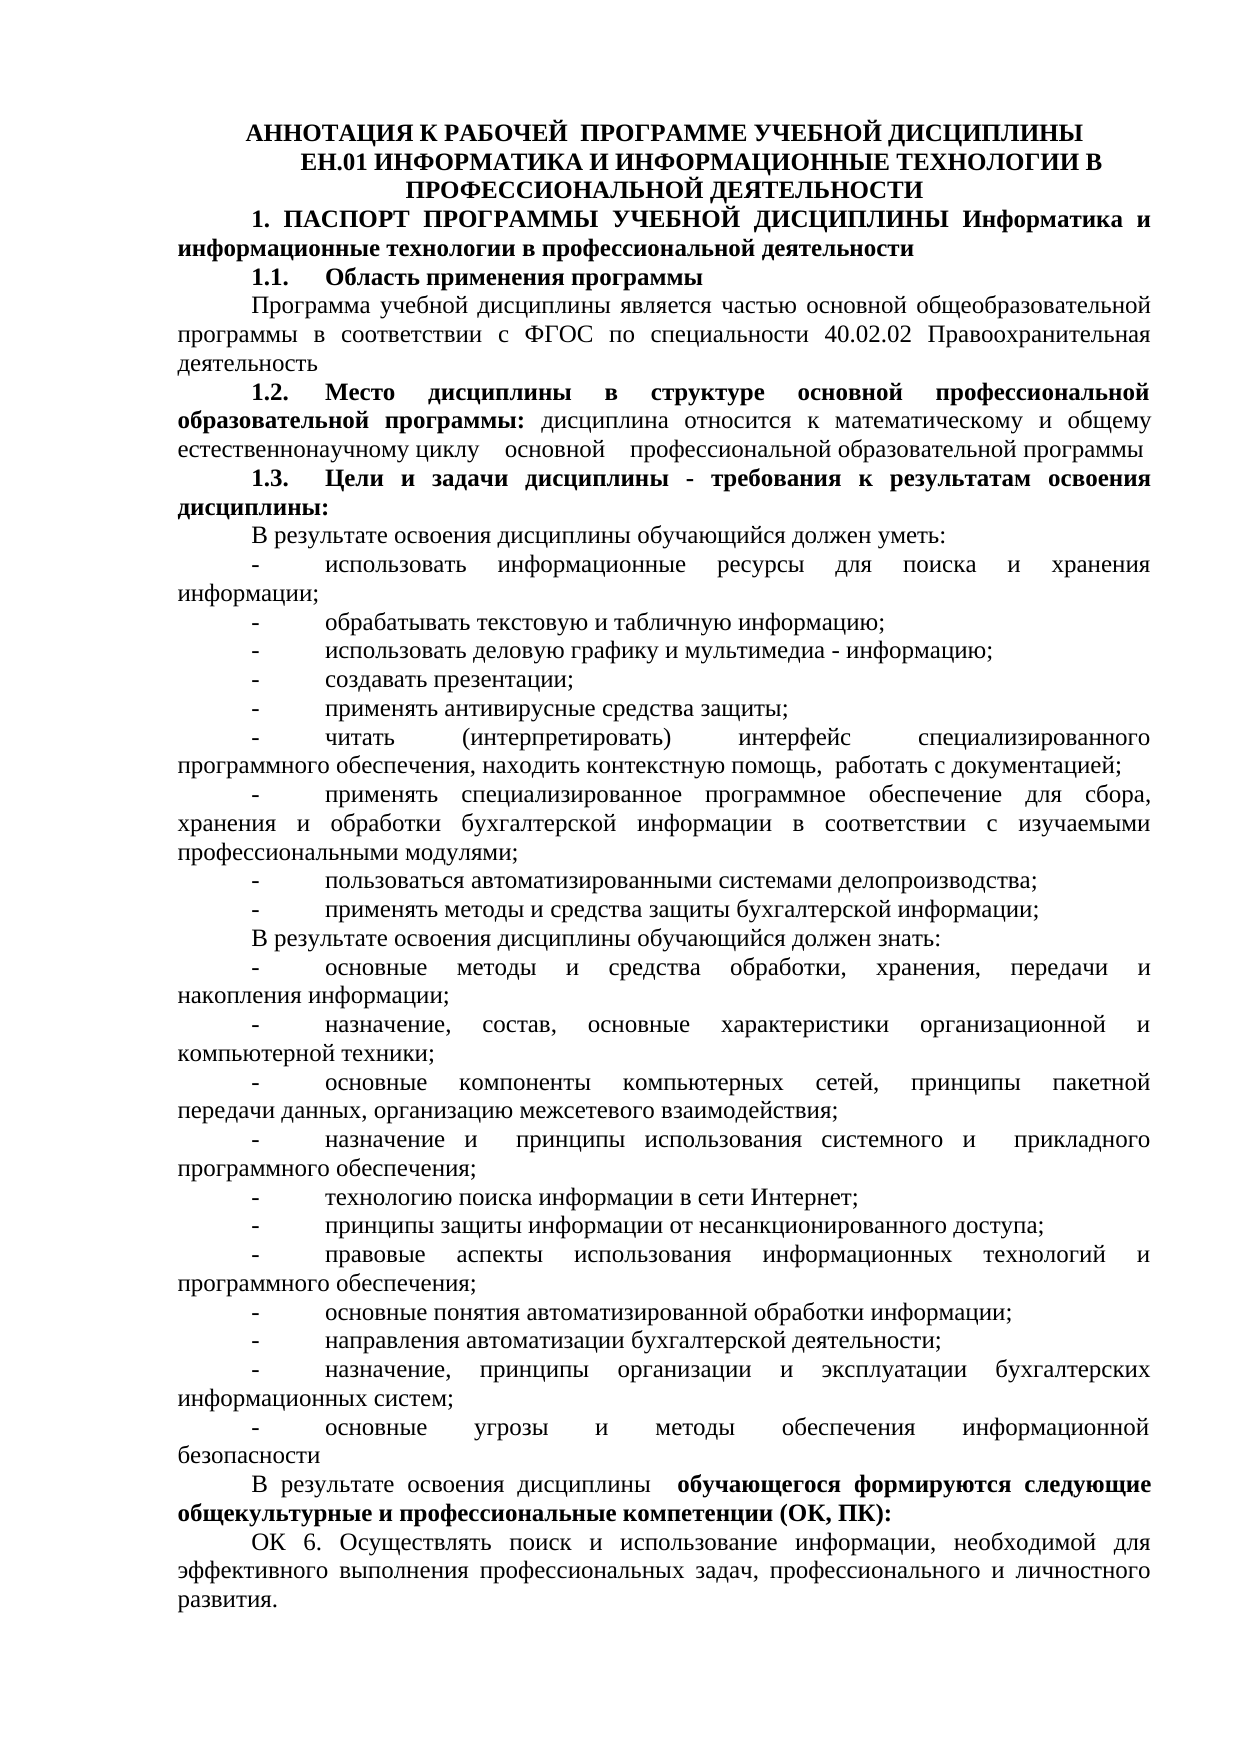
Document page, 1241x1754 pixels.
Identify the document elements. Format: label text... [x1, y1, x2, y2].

text 1. ПАСПОРТ ПРОГРАММЫ УЧЕБНОЙ ДИСЦИПЛИНЫ Информатика и информационные технологии в профессиональной деятельности [177, 204, 1152, 262]
text Программа учебной дисциплины является частью основной общеобразовательной программы в соответствии с ФГОС по специальности 40.02.02 Правоохранительная деятельность [177, 291, 1152, 377]
list основные угрозы и методы обеспечения информационной безопасности [177, 1412, 1152, 1469]
list основные методы и средства обработки, хранения, передачи и накопления информации; [177, 952, 1152, 1009]
list направления автоматизации бухгалтерской деятельности; [177, 1326, 1152, 1354]
list основные понятия автоматизированной обработки информации; [177, 1297, 1152, 1326]
list применять специализированное программное обеспечение для сбора, хранения и обработки бухгалтерской информации в соответствии с изучаемыми профессиональными модулями; [177, 779, 1152, 866]
list назначение, принципы организации и эксплуатации бухгалтерских информационных систем; [177, 1354, 1152, 1412]
list использовать деловую графику и мультимедиа - информацию; [177, 636, 1152, 664]
list основные компоненты компьютерных сетей, принципы пакетной передачи данных, организацию межсетевого взаимодействия; [177, 1067, 1152, 1124]
list правовые аспекты использования информационных технологий и программного обеспечения; [177, 1239, 1152, 1297]
list использовать информационные ресурсы для поиска и хранения информации; [177, 549, 1152, 607]
text 1.1. Область применения программы [177, 262, 1152, 291]
text 1.3. Цели и задачи дисциплины - требования к результатам освоения дисциплины: [177, 463, 1152, 521]
text 1.2. Место дисциплины в структуре основной профессиональной образовательной программы: дисциплина относится к математическому и общему естественнонаучному циклу основной профессиональной образовательной программы [177, 377, 1152, 463]
text В результате освоения дисциплины обучающегося формируются следующие общекультурные и профессиональные компетенции (ОК, ПК): [177, 1469, 1152, 1527]
list принципы защиты информации от несанкционированного доступа; [177, 1211, 1152, 1239]
list читать (интерпретировать) интерфейс специализированного программного обеспечения, находить контекстную помощь, работать с документацией; [177, 722, 1152, 779]
list технологию поиска информации в сети Интернет; [177, 1182, 1152, 1211]
text В результате освоения дисциплины обучающийся должен уметь: [177, 521, 1152, 549]
list назначение, состав, основные характеристики организационной и компьютерной техники; [177, 1009, 1152, 1067]
list создавать презентации; [177, 664, 1152, 693]
text ОК 6. Осуществлять поиск и использование информации, необходимой для эффективного выполнения профессиональных задач, профессионального и личностного развития. [177, 1527, 1152, 1613]
text В результате освоения дисциплины обучающийся должен знать: [177, 923, 1152, 952]
list обрабатывать текстовую и табличную информацию; [177, 607, 1152, 636]
list применять методы и средства защиты бухгалтерской информации; [177, 894, 1152, 923]
list пользоваться автоматизированными системами делопроизводства; [177, 866, 1152, 894]
text ЕН.01 ИНФОРМАТИКА И ИНФОРМАЦИОННЫЕ ТЕХНОЛОГИИ В ПРОФЕССИОНАЛЬНОЙ ДЕЯТЕЛЬНОСТИ [177, 147, 1152, 204]
list применять антивирусные средства защиты; [177, 693, 1152, 722]
list назначение и принципы использования системного и прикладного программного обеспечения; [177, 1124, 1152, 1182]
text АННОТАЦИЯ К РАБОЧЕЙ ПРОГРАММЕ УЧЕБНОЙ ДИСЦИПЛИНЫ [177, 118, 1152, 147]
